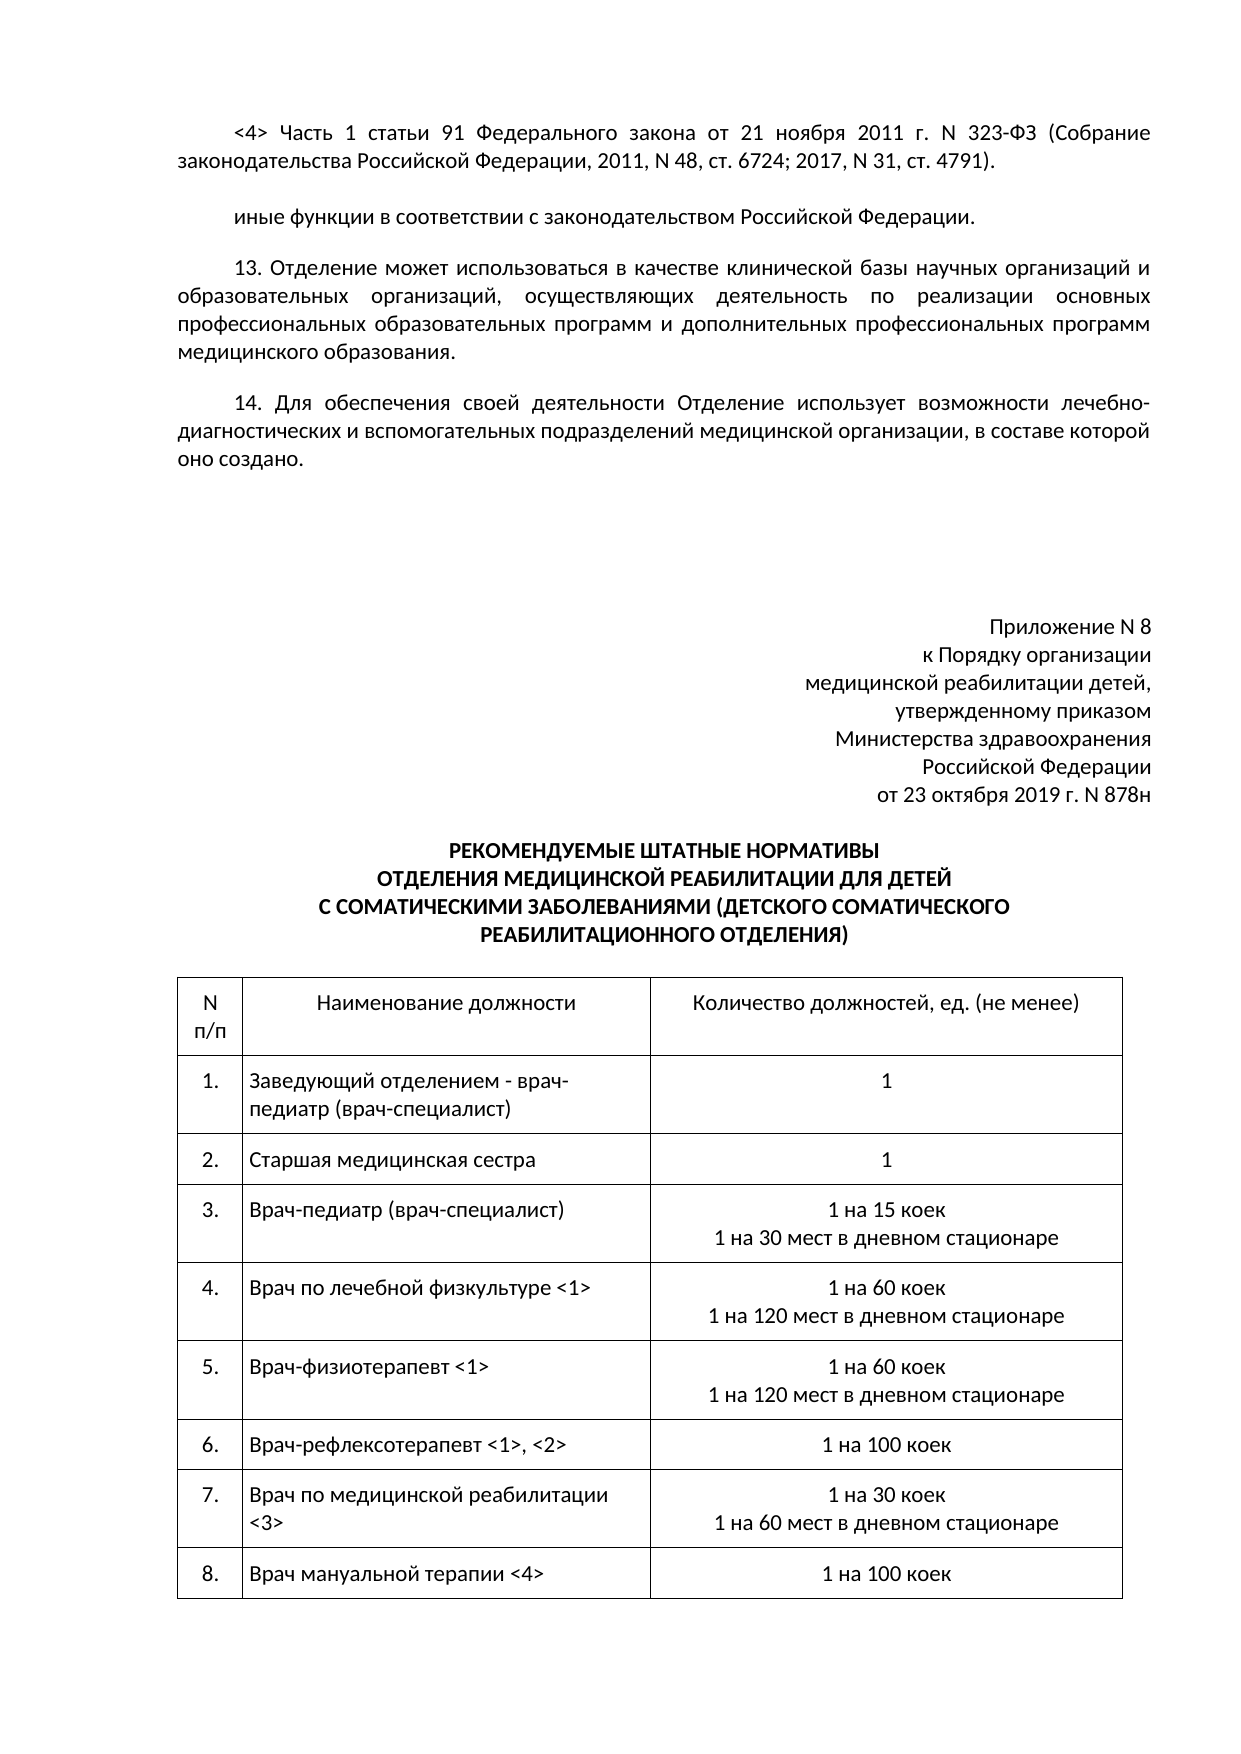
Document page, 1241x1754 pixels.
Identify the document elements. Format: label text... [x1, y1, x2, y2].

table_cell 5. [178, 1341, 242, 1418]
table_cell 1 на 60 коек 1 на 120 мест в дневном стационаре [651, 1341, 1122, 1418]
table_header Наименование должности [243, 978, 650, 1055]
table_cell 6. [178, 1420, 242, 1469]
table_cell 7. [178, 1470, 242, 1547]
text Российской Федерации [177, 752, 1152, 780]
table_cell Врач по медицинской реабилитации <3> [243, 1470, 650, 1547]
table_header N п/п [178, 978, 242, 1055]
text Приложение N 8 [177, 612, 1152, 640]
table_cell 1 на 100 коек [651, 1548, 1122, 1597]
text <4> Часть 1 статьи 91 Федерального закона от 21 ноября 2011 г. N 323-ФЗ (Собрание законодательства Российской Федерации, 2011, N 48, ст. 6724; 2017, N 31, ст. 4791). [177, 118, 1152, 174]
table_cell 1 [651, 1134, 1122, 1183]
table_cell 8. [178, 1548, 242, 1597]
text 14. Для обеспечения своей деятельности Отделение использует возможности лечебно-диагностических и вспомогательных подразделений медицинской организации, в составе которой оно создано. [177, 388, 1152, 472]
table_cell Врач-педиатр (врач-специалист) [243, 1185, 650, 1262]
text от 23 октября 2019 г. N 878н [177, 780, 1152, 808]
table_header Количество должностей, ед. (не менее) [651, 978, 1122, 1055]
table_cell Врач мануальной терапии <4> [243, 1548, 650, 1597]
text медицинской реабилитации детей, [177, 668, 1152, 696]
table_cell Врач-рефлексотерапевт <1>, <2> [243, 1420, 650, 1469]
title ОТДЕЛЕНИЯ МЕДИЦИНСКОЙ РЕАБИЛИТАЦИИ ДЛЯ ДЕТЕЙ [177, 864, 1152, 892]
table_cell 1 на 60 коек 1 на 120 мест в дневном стационаре [651, 1263, 1122, 1340]
table_cell 1. [178, 1056, 242, 1133]
table_cell 4. [178, 1263, 242, 1340]
title С СОМАТИЧЕСКИМИ ЗАБОЛЕВАНИЯМИ (ДЕТСКОГО СОМАТИЧЕСКОГО [177, 892, 1152, 921]
table_cell 2. [178, 1134, 242, 1183]
title РЕКОМЕНДУЕМЫЕ ШТАТНЫЕ НОРМАТИВЫ [177, 836, 1152, 864]
table_cell 3. [178, 1185, 242, 1262]
table_cell Врач по лечебной физкультуре <1> [243, 1263, 650, 1340]
table_cell 1 [651, 1056, 1122, 1133]
title РЕАБИЛИТАЦИОННОГО ОТДЕЛЕНИЯ) [177, 921, 1152, 948]
text 13. Отделение может использоваться в качестве клинической базы научных организаций и образовательных организаций, осуществляющих деятельность по реализации основных профессиональных образовательных программ и дополнительных профессиональных программ медицинского образования. [177, 253, 1152, 365]
table_cell 1 на 15 коек 1 на 30 мест в дневном стационаре [651, 1185, 1122, 1262]
table_cell 1 на 100 коек [651, 1420, 1122, 1469]
text иные функции в соответствии с законодательством Российской Федерации. [177, 202, 1152, 230]
table_cell Старшая медицинская сестра [243, 1134, 650, 1183]
table_cell Заведующий отделением - врач-педиатр (врач-специалист) [243, 1056, 650, 1133]
table_cell Врач-физиотерапевт <1> [243, 1341, 650, 1418]
text Министерства здравоохранения [177, 724, 1152, 752]
table_cell 1 на 30 коек 1 на 60 мест в дневном стационаре [651, 1470, 1122, 1547]
text утвержденному приказом [177, 696, 1152, 724]
text к Порядку организации [177, 640, 1152, 668]
